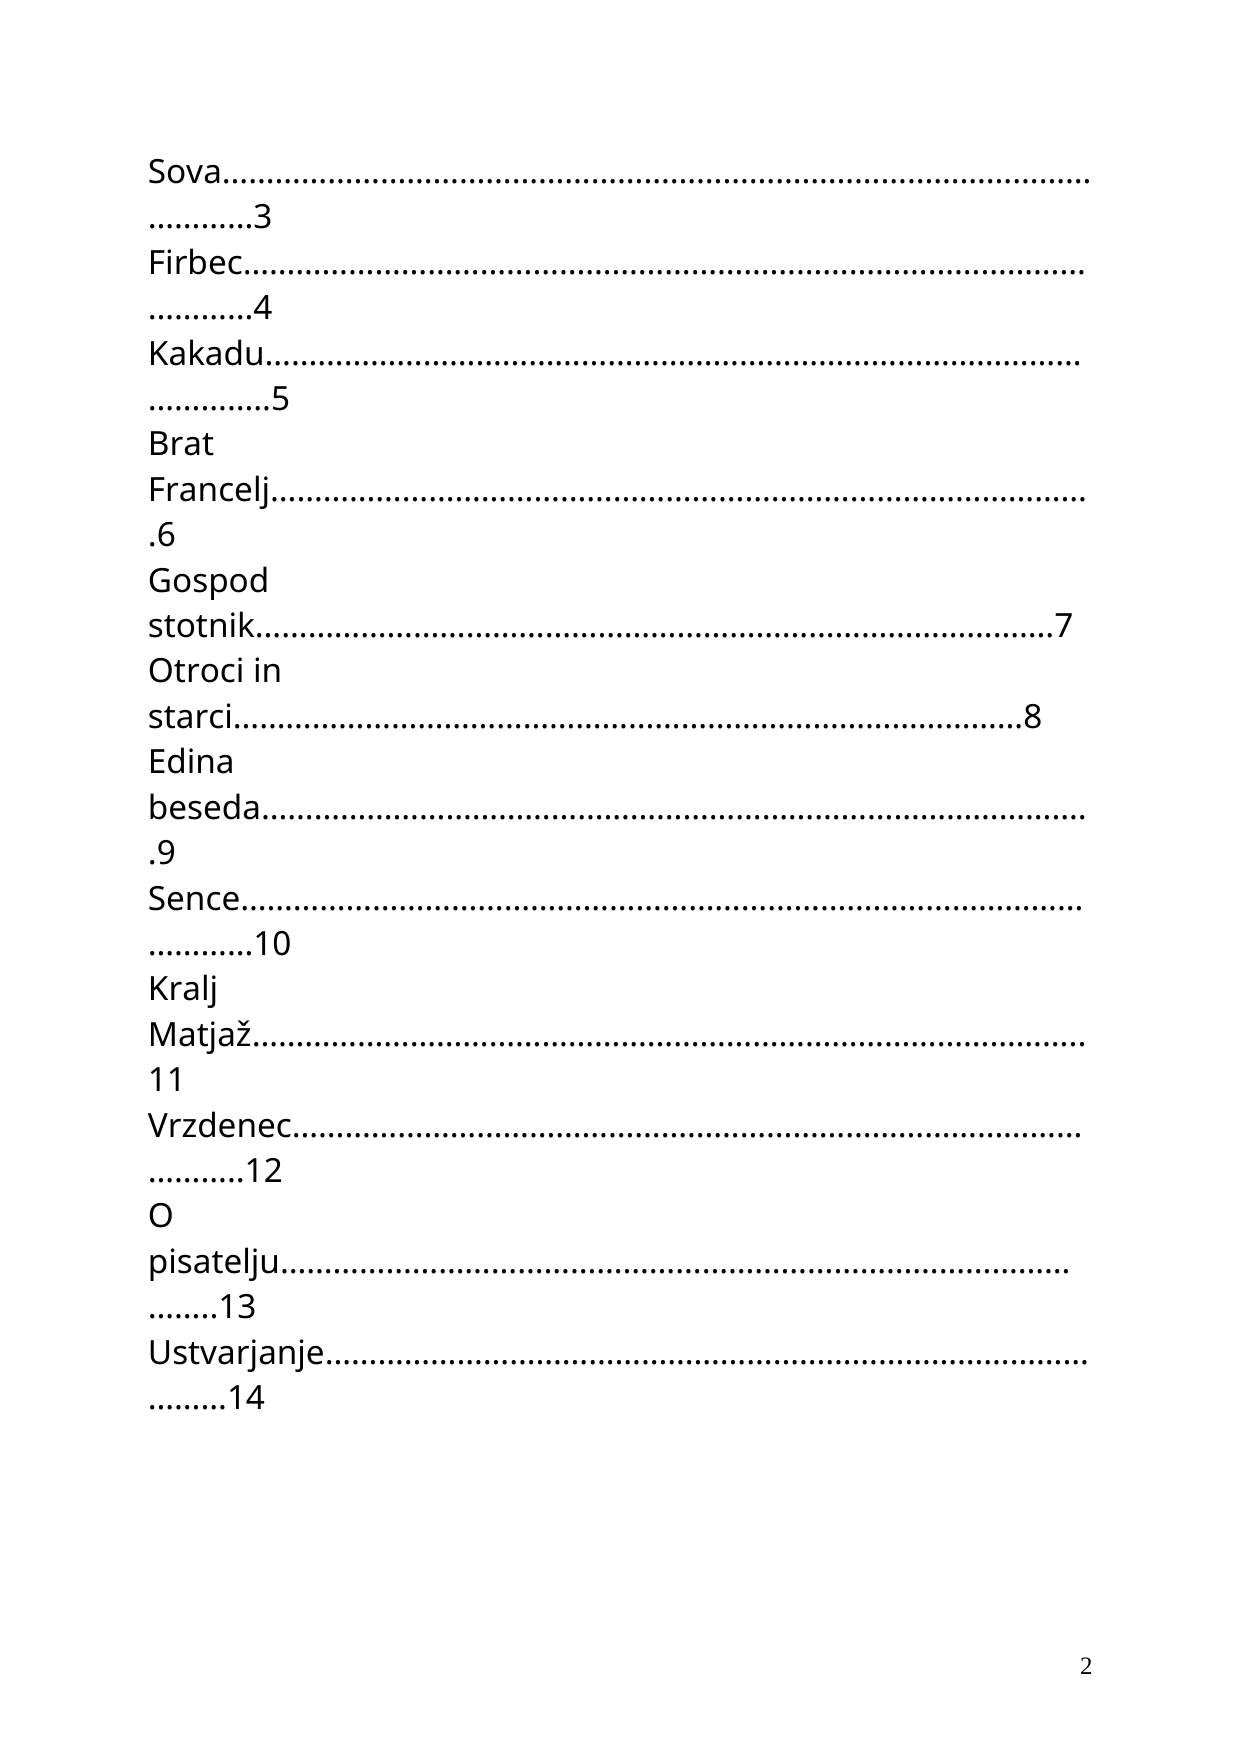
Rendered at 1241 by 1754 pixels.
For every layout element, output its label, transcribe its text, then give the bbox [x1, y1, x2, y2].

text Kralj Matjaž…………………………………………………………………………………..11 [148, 965, 1092, 1101]
text Edina beseda…………………………………………………………………………………..9 [148, 738, 1092, 874]
text Sova…………………………………………………………………………………………………3 [148, 148, 1092, 238]
text O pisatelju……………………………………………………………………………………..13 [148, 1192, 1092, 1328]
text Kakadu……………………………………………………………………………………………..5 [148, 329, 1092, 420]
text Sence………………………………………………………………………………………………10 [148, 874, 1092, 965]
text Vrzdenec………………………………………………………………………………………..12 [148, 1101, 1092, 1192]
text Gospod stotnik……………………………………………………………………………….7 [148, 556, 1092, 647]
text Firbec………………………………………………………………………………………………4 [148, 238, 1092, 329]
text Ustvarjanje……………………………………………………………………………………14 [148, 1328, 1092, 1419]
text Brat Francelj………………………………………………………………………………….6 [148, 420, 1092, 556]
text Otroci in starci………………………………………………………………………………8 [148, 647, 1092, 738]
